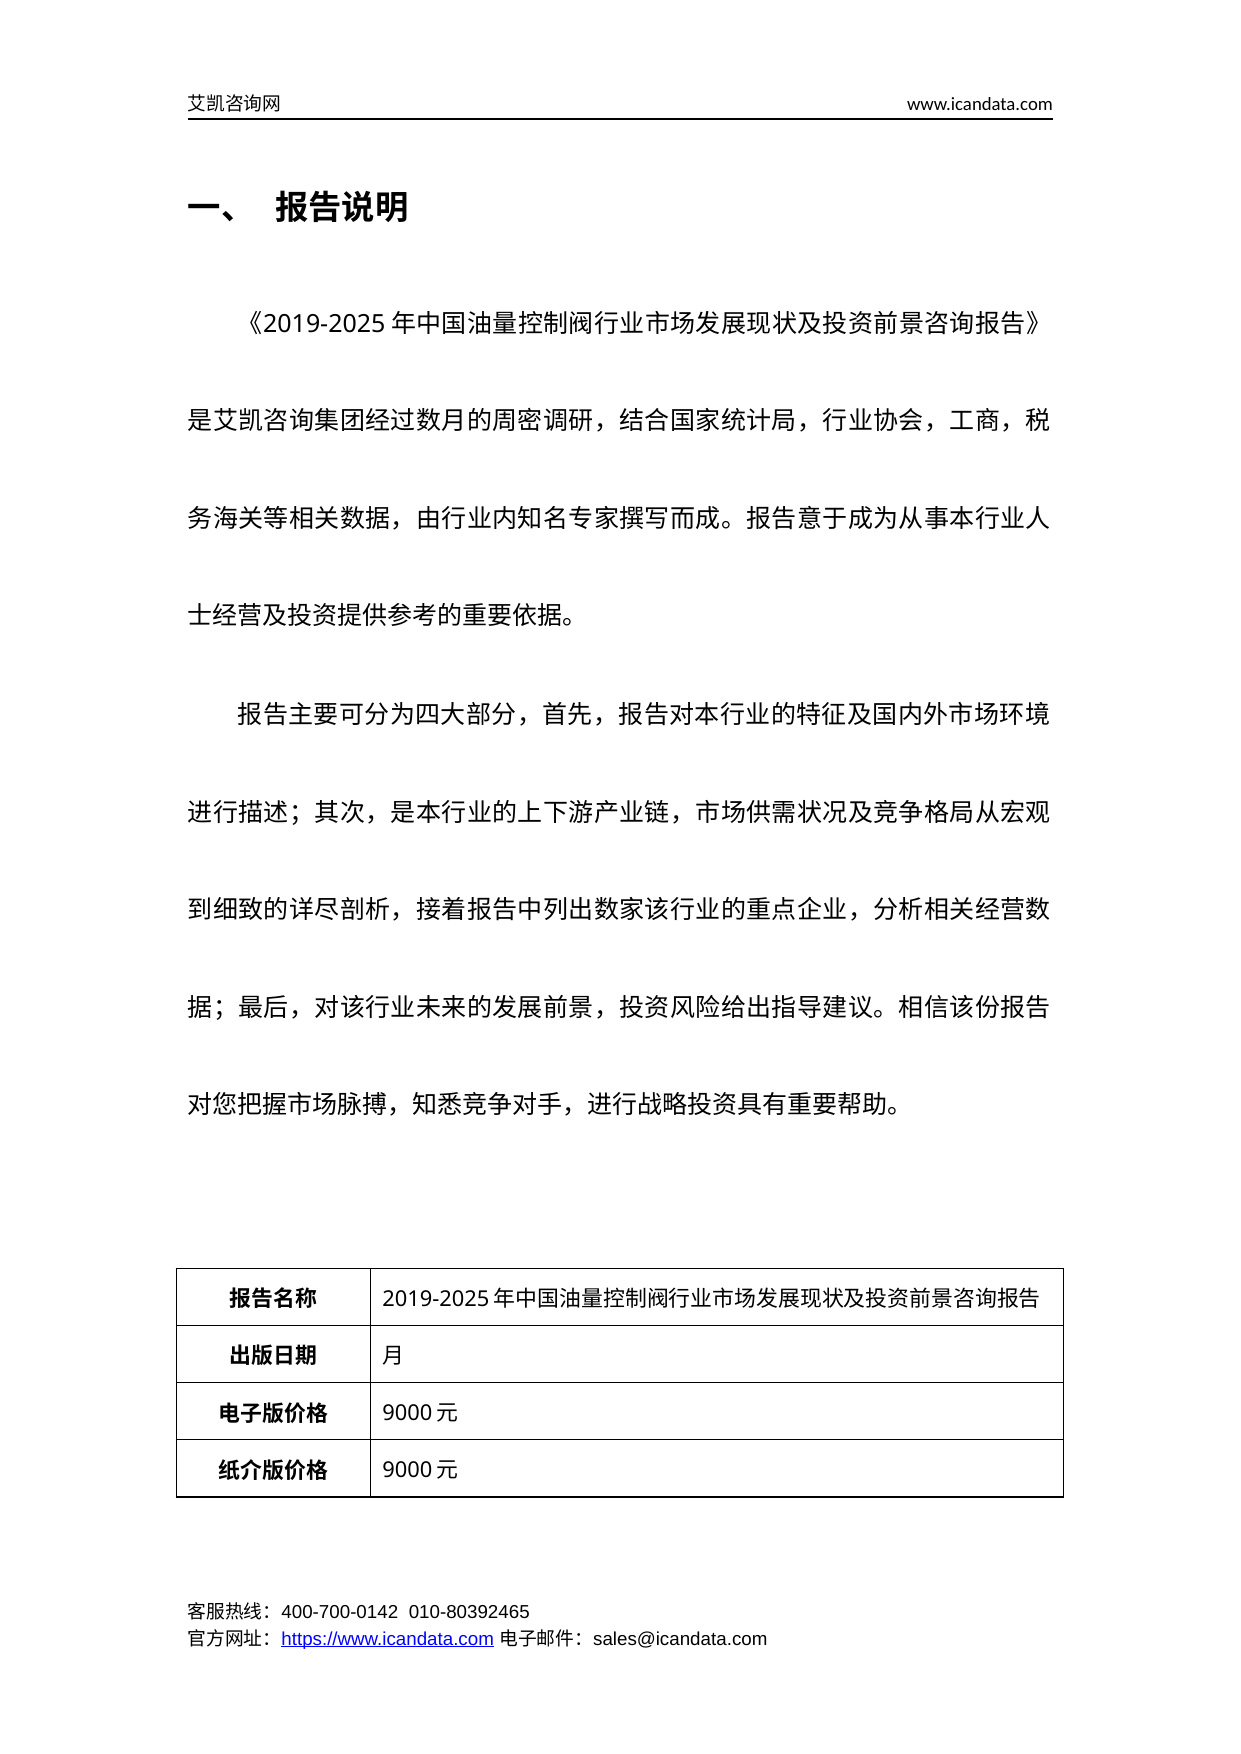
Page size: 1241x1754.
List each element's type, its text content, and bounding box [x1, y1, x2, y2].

text 报告主要可分为四大部分，首先，报告对本行业的特征及国内外市场环境进行描述；其次，是本行业的上下游产业链，市场供需状况及竞争格局从宏观到细致的详尽剖析，接着报告中列出数家该行业的重点企业，分析相关经营数据；最后，对该行业未来的发展前景，投资风险给出指导建议。相信该份报告对您把握市场脉搏，知悉竞争对手，进行战略投资具有重要帮助。 [187, 681, 1053, 1136]
text 《2019-2025年中国油量控制阀行业市场发展现状及投资前景咨询报告》是艾凯咨询集团经过数月的周密调研，结合国家统计局，行业协会，工商，税务海关等相关数据，由行业内知名专家撰写而成。报告意于成为从事本行业人士经营及投资提供参考的重要依据。 [187, 289, 1053, 646]
table_cell 9000元 [371, 1383, 1063, 1439]
table_cell 月 [371, 1326, 1063, 1382]
table_cell 电子版价格 [177, 1383, 370, 1439]
table_header 2019-2025年中国油量控制阀行业市场发展现状及投资前景咨询报告 [371, 1269, 1063, 1325]
table_cell 9000元 [371, 1440, 1063, 1496]
subtitle 报告说明 [187, 172, 1053, 237]
table_cell 出版日期 [177, 1326, 370, 1382]
table_cell 纸介版价格 [177, 1440, 370, 1496]
table_header 报告名称 [177, 1269, 370, 1325]
